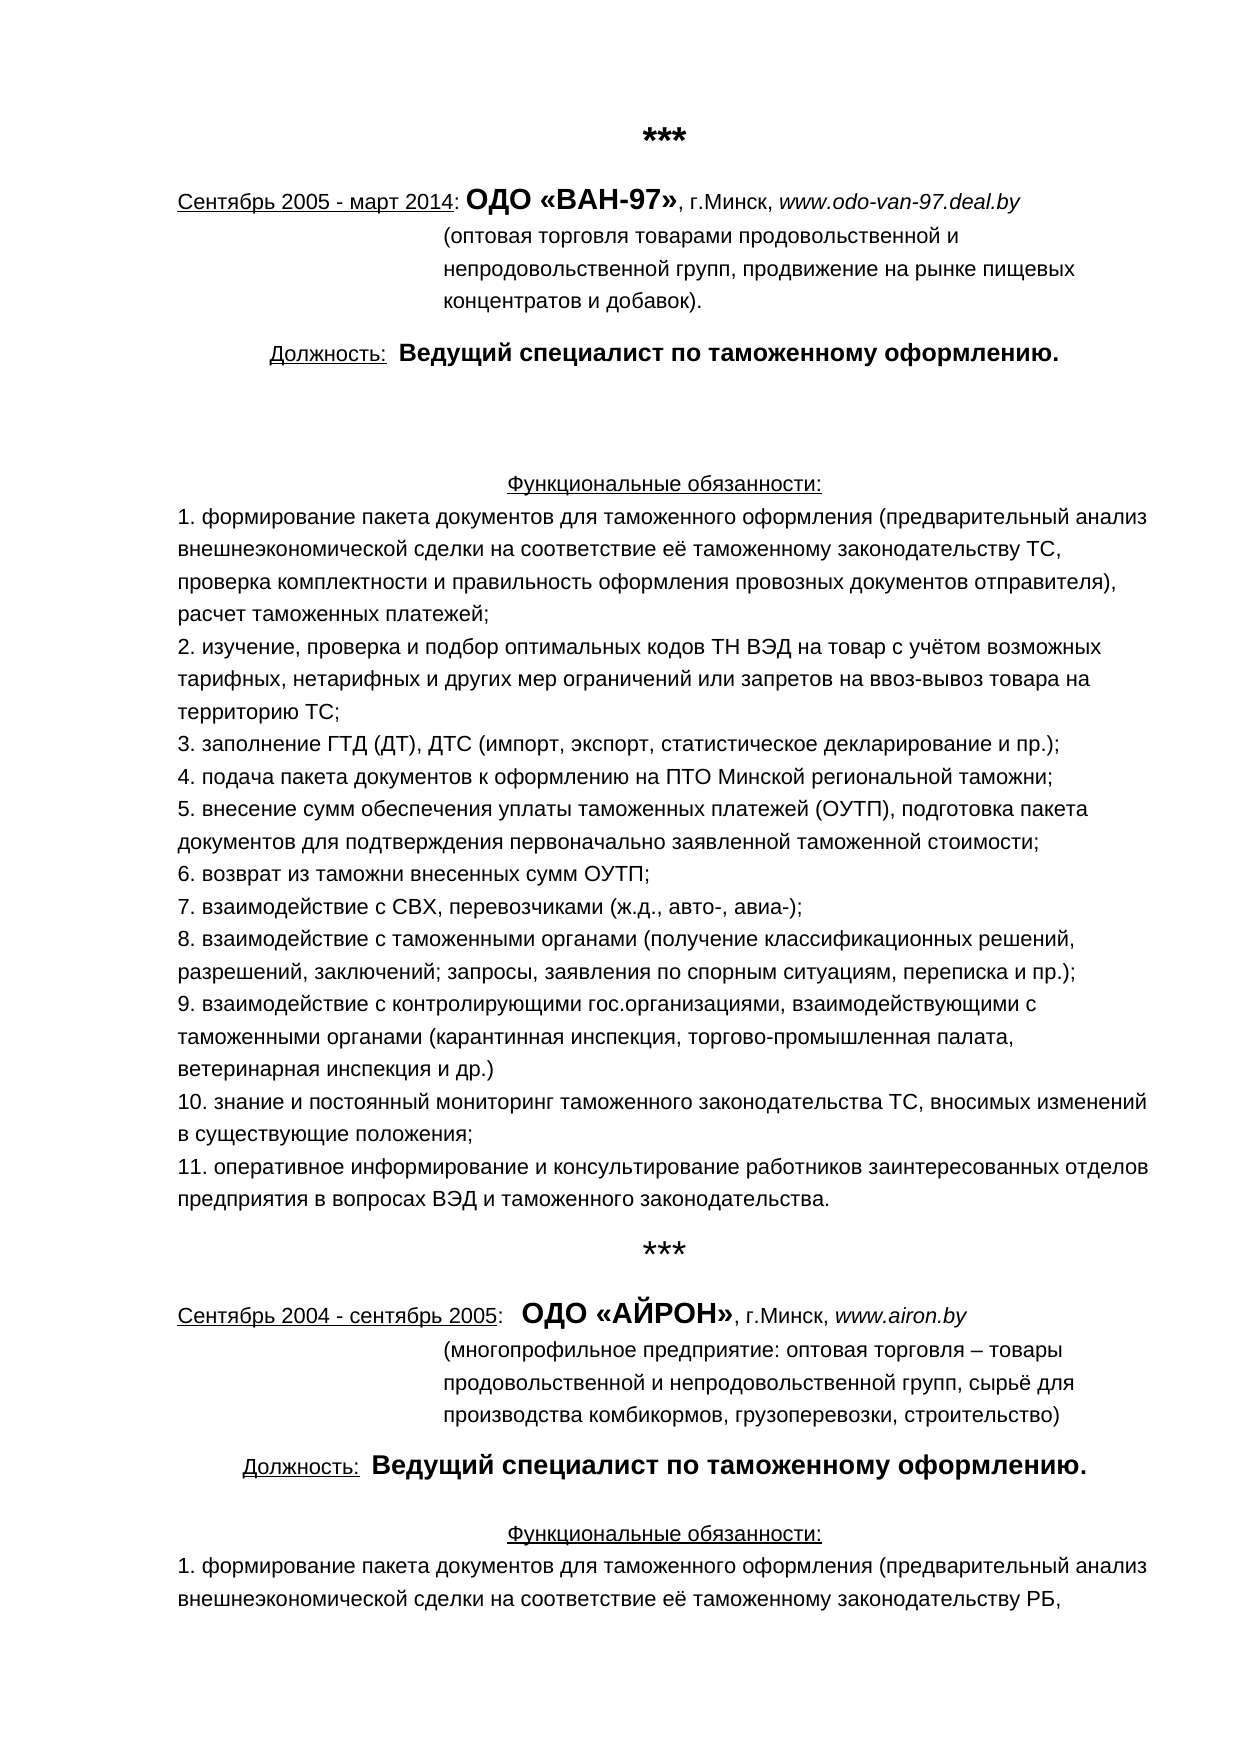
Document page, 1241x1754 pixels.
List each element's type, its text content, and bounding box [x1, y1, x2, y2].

text 1. формирование пакета документов для таможенного оформления (предварительный анализ внешнеэкономической сделки на соответствие её таможенному законодательству ТС, проверка комплектности и правильность оформления провозных документов отправителя), расчет таможенных платежей; 2. изучение, проверка и подбор оптимальных кодов ТН ВЭД на товар с учётом возможных тарифных, нетарифных и других мер ограничений или запретов на ввоз-вывоз товара на территорию ТС; 3. заполнение ГТД (ДТ), ДТС (импорт, экспорт, статистическое декларирование и пр.); 4. подача пакета документов к оформлению на ПТО Минской региональной таможни; [177, 496, 1152, 789]
text *** [177, 1232, 1152, 1275]
text Должность: Ведущий специалист по таможенному оформлению. [177, 334, 1152, 366]
text *** [177, 118, 1152, 161]
text Функциональные обязанности: [177, 464, 1152, 496]
text (оптовая торговля товарами продовольственной и непродовольственной групп, продвижение на рынке пищевых концентратов и добавок). [443, 216, 1152, 313]
text Сентябрь 2004 - сентябрь 2005: ОДО «АЙРОН», г.Минск, www.airon.by [177, 1296, 1152, 1330]
text 6. возврат из таможни внесенных сумм ОУТП; 7. взаимодействие с СВХ, перевозчиками (ж.д., авто-, авиа-); 8. взаимодействие с таможенными органами (получение классификационных решений, разрешений, заключений; запросы, заявления по спорным ситуациям, переписка и пр.); 9. взаимодействие с контролирующими гос.организациями, взаимодействующими с таможенными органами (карантинная инспекция, торгово-промышленная палата, ветеринарная инспекция и др.) 10. знание и постоянный мониторинг таможенного законодательства ТС, вносимых изменений в существующие положения; 11. оперативное информирование и консультирование работников заинтересованных отделов предприятия в вопросах ВЭД и таможенного законодательства. [177, 854, 1152, 1211]
text Сентябрь 2005 - март 2014: ОДО «ВАН-97», г.Минск, www.odo-van-97.deal.by [177, 182, 1152, 216]
text Должность: Ведущий специалист по таможенному оформлению. [177, 1448, 1152, 1481]
text (многопрофильное предприятие: оптовая торговля – товары продовольственной и непродовольственной групп, сырьё для производства комбикормов, грузоперевозки, строительство) [443, 1330, 1152, 1427]
text Функциональные обязанности: [177, 1513, 1152, 1546]
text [177, 1546, 1152, 1611]
text 5. внесение сумм обеспечения уплаты таможенных платежей (ОУТП), подготовка пакета документов для подтверждения первоначально заявленной таможенной стоимости; [177, 789, 1152, 854]
